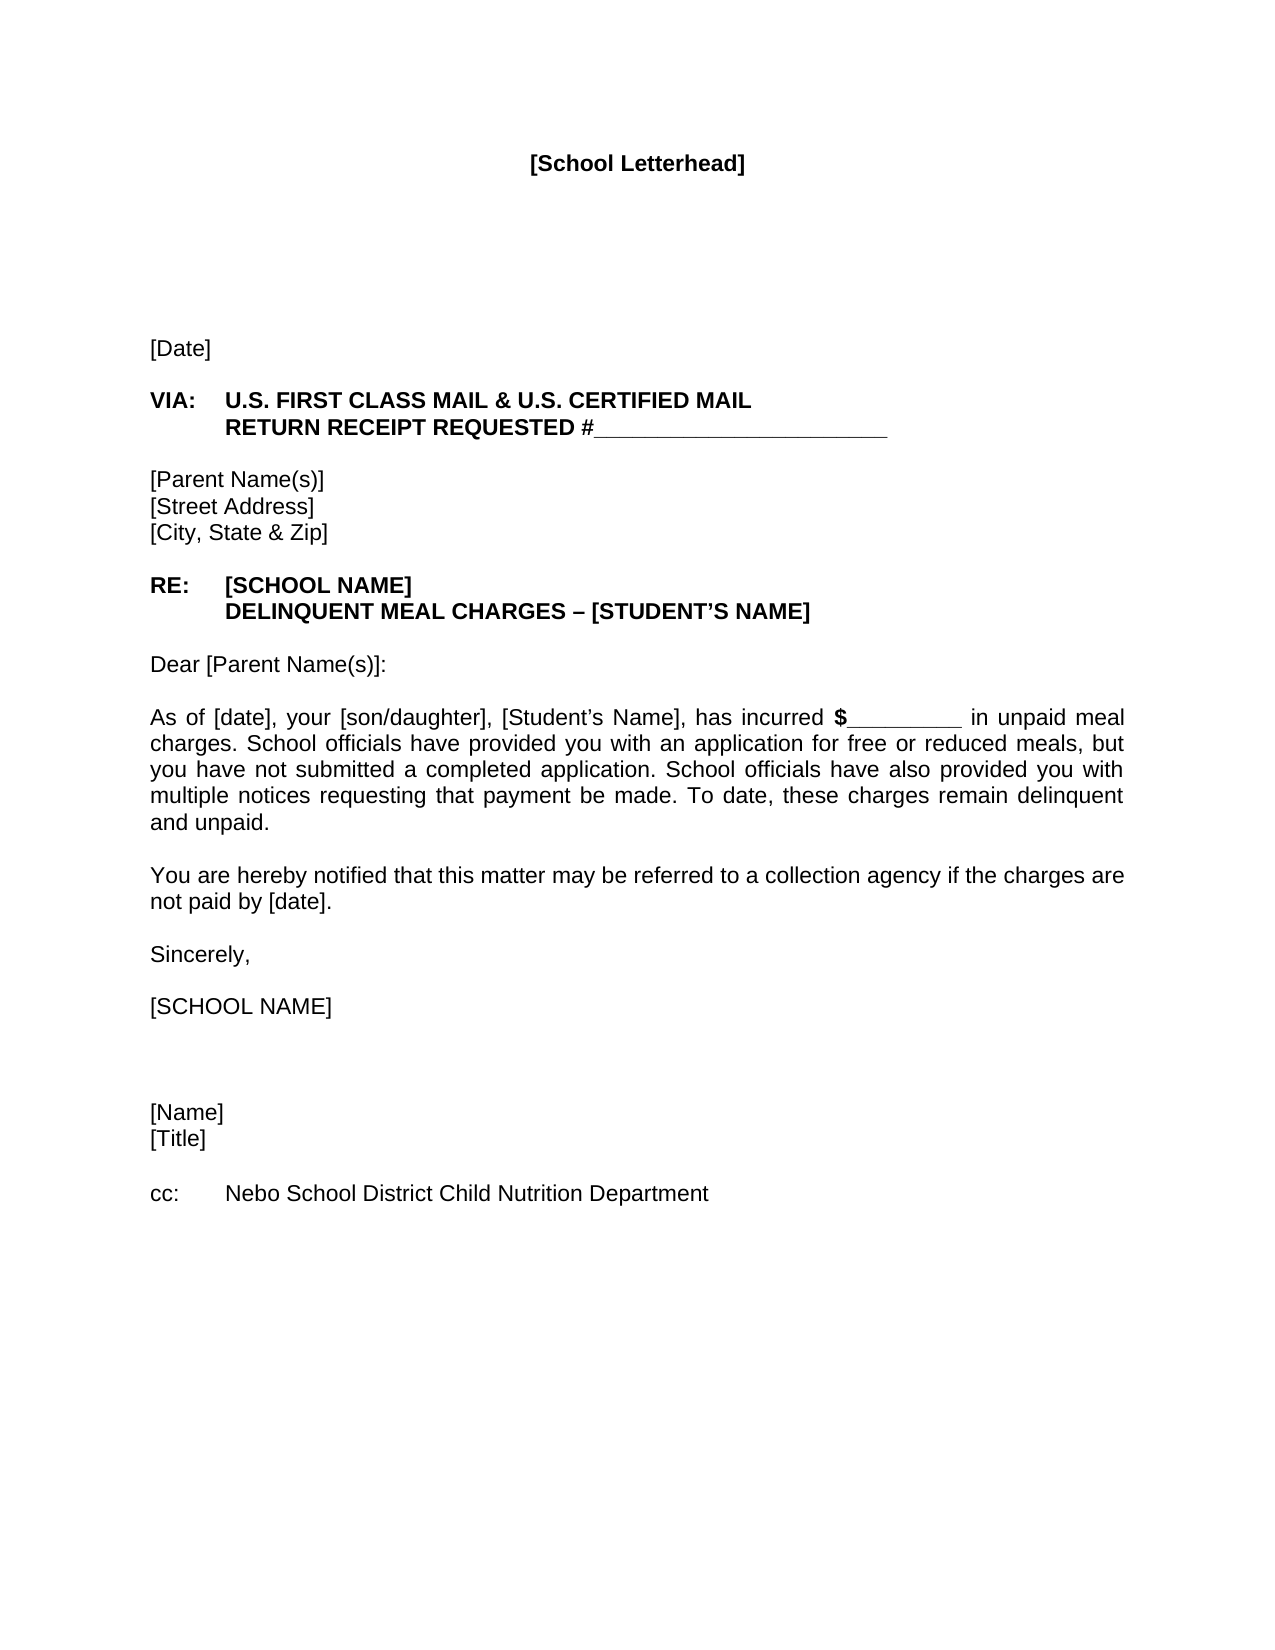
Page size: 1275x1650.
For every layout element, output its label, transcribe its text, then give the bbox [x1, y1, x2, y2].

text VIA: U.S. FIRST CLASS MAIL & U.S. CERTIFIED MAIL [150, 387, 1125, 413]
text Sincerely, [150, 941, 1125, 967]
text DELINQUENT MEAL CHARGES – [STUDENT’S NAME] [150, 598, 1125, 624]
text [SCHOOL NAME] [150, 993, 1125, 1020]
text [City, State & Zip] [150, 519, 1125, 545]
text [Title] [150, 1125, 1125, 1151]
text [School Letterhead] [150, 150, 1125, 176]
text [Name] [150, 1099, 1125, 1125]
text Dear [Parent Name(s)]: [150, 651, 1125, 677]
text [Date] [150, 334, 1125, 361]
text You are hereby notified that this matter may be referred to a collection agency if the charges are not paid by [date]. [150, 862, 1125, 914]
text As of [date], your [son/daughter], [Student’s Name], has incurred $_________ in unpaid meal charges. School officials have provided you with an application for free or reduced meals, but you have not submitted a completed application. School officials have also provided you with multiple notices requesting that payment be made. To date, these charges remain delinquent and unpaid. [150, 703, 1125, 835]
text [Street Address] [150, 493, 1125, 519]
text [Parent Name(s)] [150, 466, 1125, 493]
text RE: [SCHOOL NAME] [150, 572, 1125, 598]
text RETURN RECEIPT REQUESTED #_______________________ [150, 413, 1125, 440]
text cc: Nebo School District Child Nutrition Department [150, 1180, 1125, 1207]
